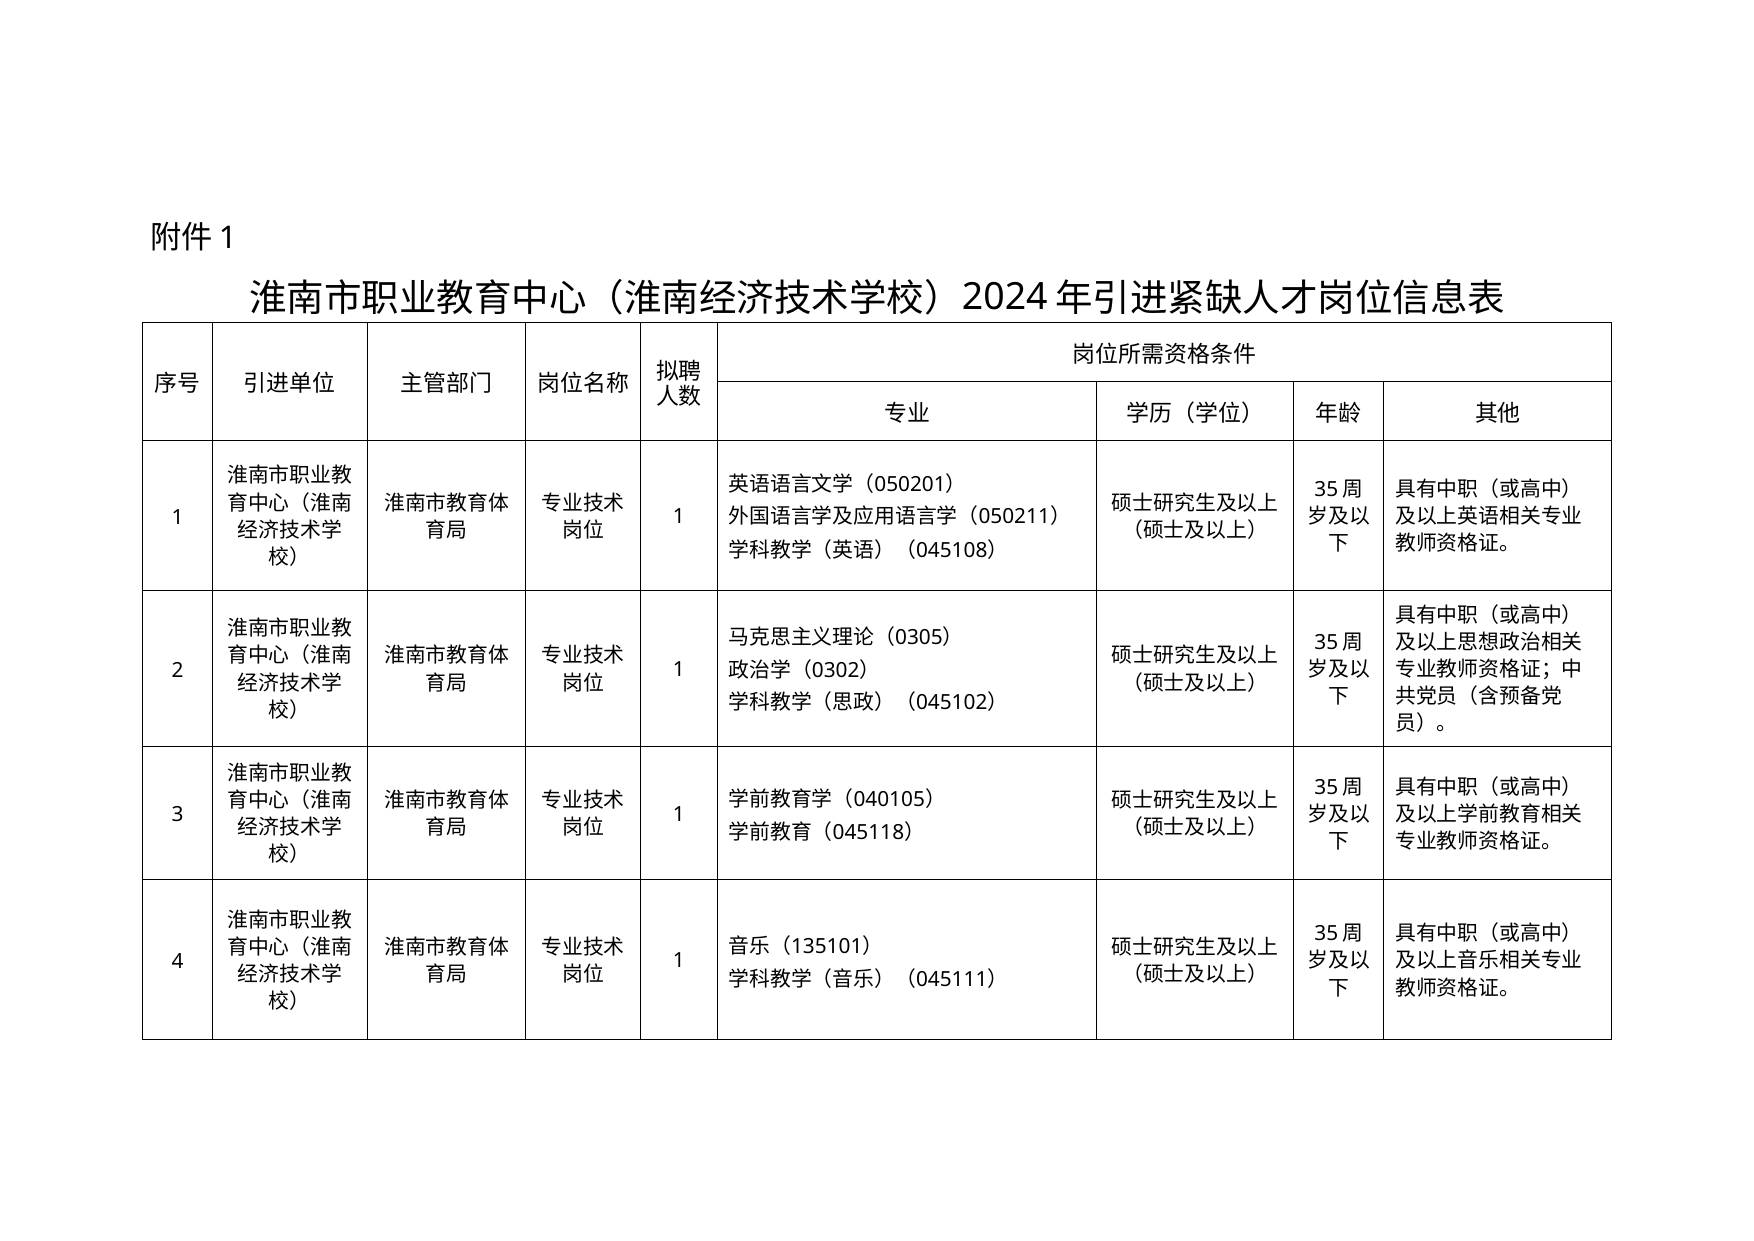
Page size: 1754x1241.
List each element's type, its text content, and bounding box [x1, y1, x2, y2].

table_cell 马克思主义理论（0305） 政治学（0302） 学科教学（思政）（045102） [718, 591, 1096, 746]
table_cell 1 [641, 747, 717, 879]
table_cell 学前教育学（040105） 学前教育（045118） [718, 747, 1096, 879]
table_cell 淮南市职业教育中心（淮南经济技术学校） [213, 880, 367, 1039]
table_cell 专业技术岗位 [526, 747, 640, 879]
table_cell 1 [641, 441, 717, 589]
table_cell 淮南市职业教育中心（淮南经济技术学校） [213, 441, 367, 589]
table_cell 淮南市教育体育局 [368, 880, 525, 1039]
table_header 拟聘人数 [641, 323, 717, 440]
table_cell 硕士研究生及以上 （硕士及以上） [1097, 441, 1293, 589]
table_cell 专业 [718, 382, 1096, 440]
table_cell 硕士研究生及以上 （硕士及以上） [1097, 880, 1293, 1039]
table_cell 4 [143, 880, 212, 1039]
table_cell 专业技术岗位 [526, 441, 640, 589]
table_cell 专业技术岗位 [526, 591, 640, 746]
table_header 岗位名称 [526, 323, 640, 440]
table_cell 其他 [1384, 382, 1611, 440]
table_cell 2 [143, 591, 212, 746]
table_cell 淮南市职业教育中心（淮南经济技术学校） [213, 747, 367, 879]
table_cell 硕士研究生及以上 （硕士及以上） [1097, 591, 1293, 746]
table_cell 1 [641, 880, 717, 1039]
table_cell 淮南市教育体育局 [368, 591, 525, 746]
table_cell 具有中职（或高中）及以上学前教育相关专业教师资格证。 [1384, 747, 1611, 879]
table_cell 1 [641, 591, 717, 746]
table_cell 1 [143, 441, 212, 589]
table_cell 学历（学位） [1097, 382, 1293, 440]
table_cell 35周岁及以下 [1294, 591, 1383, 746]
table_cell 35周岁及以下 [1294, 441, 1383, 589]
table_cell 35周岁及以下 [1294, 747, 1383, 879]
table_cell 具有中职（或高中）及以上英语相关专业教师资格证。 [1384, 441, 1611, 589]
table_cell 淮南市职业教育中心（淮南经济技术学校） [213, 591, 367, 746]
table_cell 35周岁及以下 [1294, 880, 1383, 1039]
table_cell 专业技术岗位 [526, 880, 640, 1039]
table_cell 硕士研究生及以上 （硕士及以上） [1097, 747, 1293, 879]
table_header 引进单位 [213, 323, 367, 440]
table_cell 英语语言文学（050201） 外国语言学及应用语言学（050211） 学科教学（英语）（045108） [718, 441, 1096, 589]
table_cell 3 [143, 747, 212, 879]
table_header 岗位所需资格条件 [718, 323, 1611, 381]
text 淮南市职业教育中心（淮南经济技术学校）2024年引进紧缺人才岗位信息表 [150, 268, 1604, 322]
table_cell 具有中职（或高中）及以上音乐相关专业教师资格证。 [1384, 880, 1611, 1039]
text 附件1 [150, 203, 1604, 268]
table_cell 淮南市教育体育局 [368, 441, 525, 589]
table_header 序号 [143, 323, 212, 440]
table_cell 淮南市教育体育局 [368, 747, 525, 879]
table_cell 音乐（135101） 学科教学（音乐）（045111） [718, 880, 1096, 1039]
table_header 主管部门 [368, 323, 525, 440]
table_cell 具有中职（或高中）及以上思想政治相关专业教师资格证；中共党员（含预备党员）。 [1384, 591, 1611, 746]
table_cell 年龄 [1294, 382, 1383, 440]
